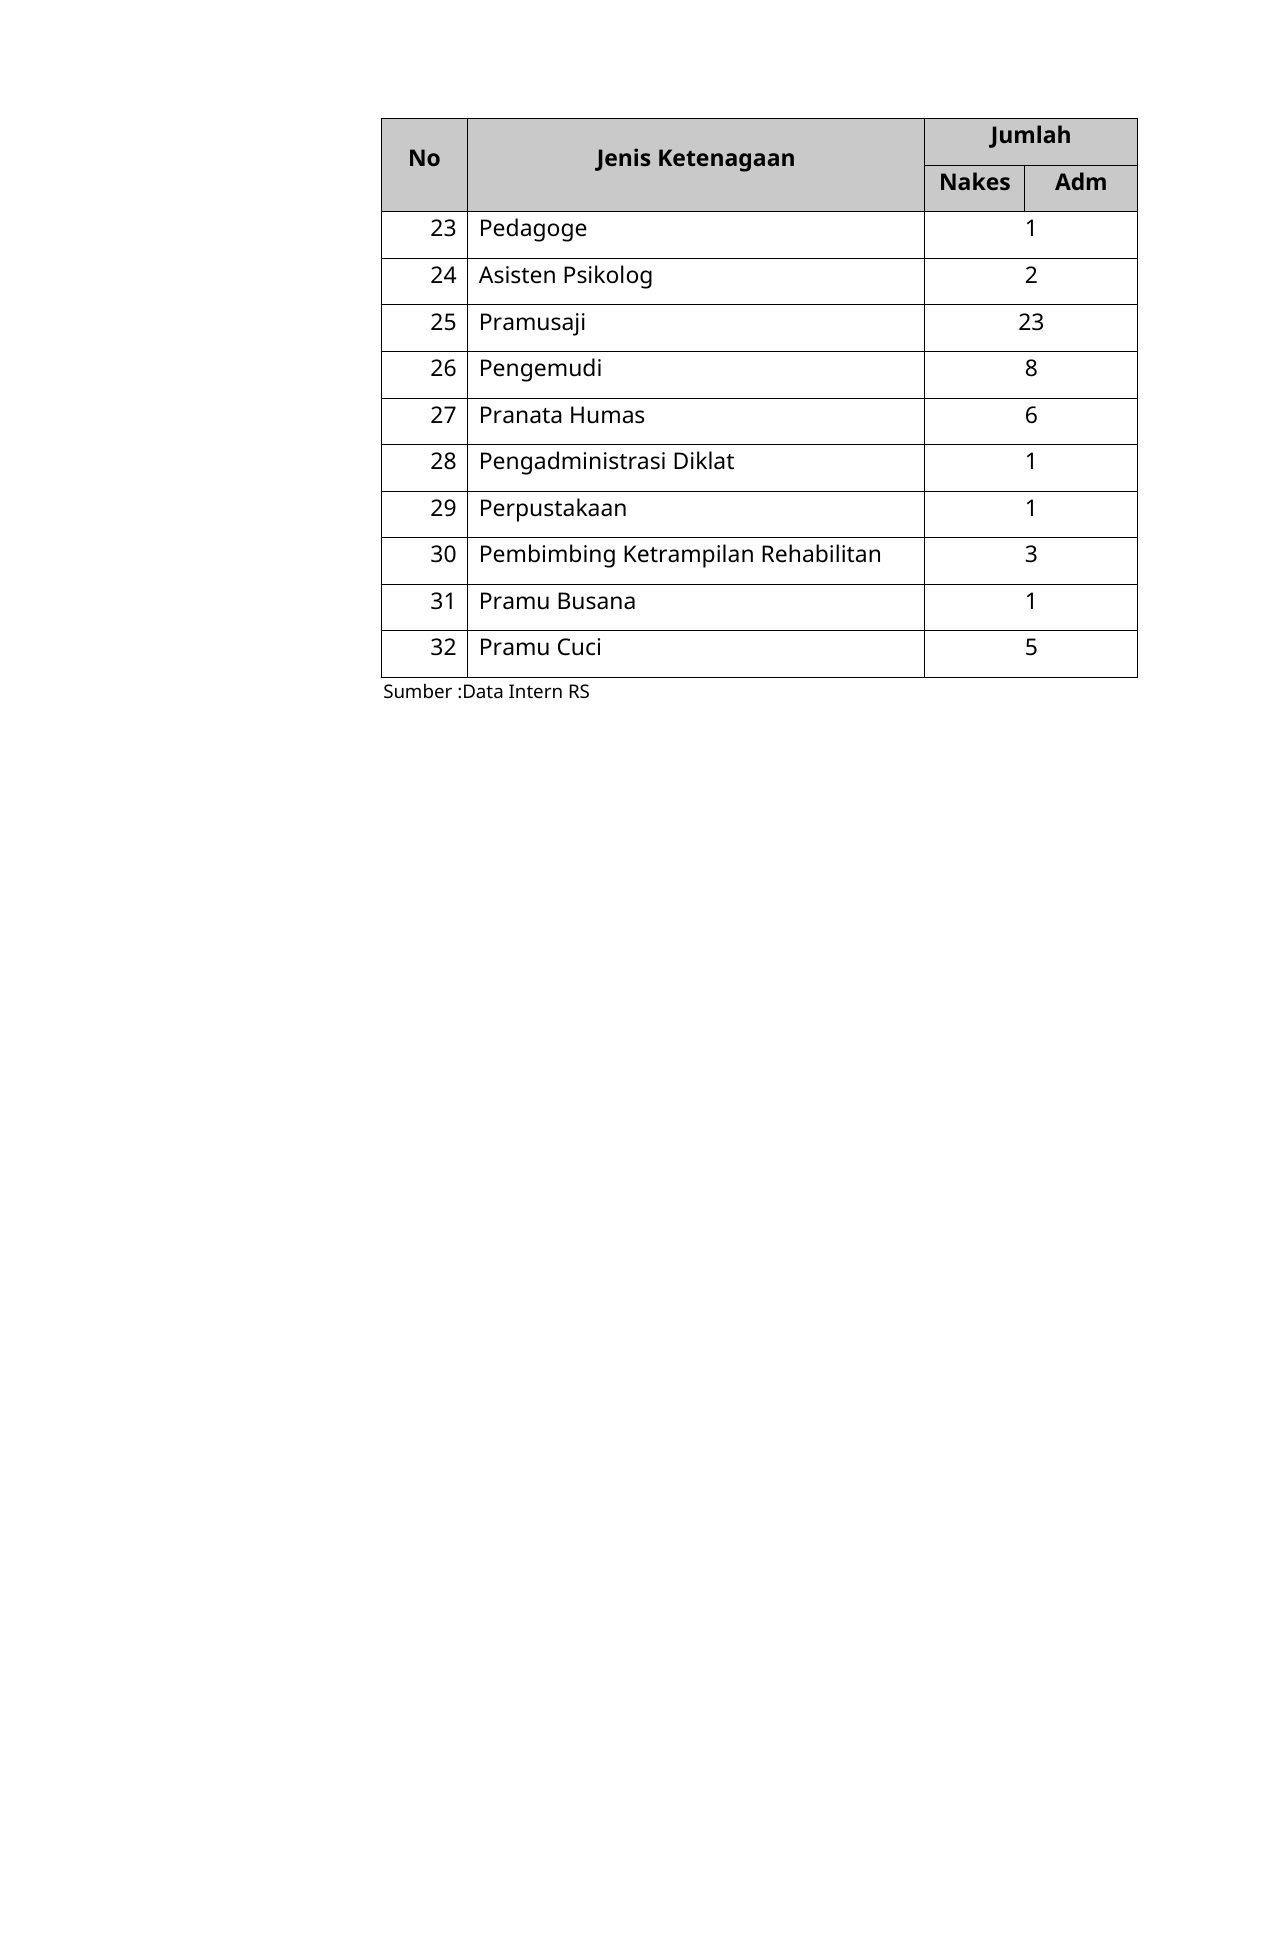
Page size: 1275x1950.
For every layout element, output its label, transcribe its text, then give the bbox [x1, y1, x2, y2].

table_cell Pramusaji [468, 305, 924, 351]
table_cell Pedagoge [468, 212, 924, 258]
table_cell 1 [925, 212, 1137, 258]
table_cell 23 [925, 305, 1137, 351]
table_cell Pramu Busana [468, 585, 924, 630]
table_cell Perpustakaan [468, 492, 924, 537]
table_cell 3 [925, 538, 1137, 584]
table_cell 32 [382, 631, 467, 677]
table_header Jumlah [925, 119, 1137, 165]
table_cell 30 [382, 538, 467, 584]
table_cell Pranata Humas [468, 399, 924, 444]
table_cell 1 [925, 445, 1137, 491]
table_cell 5 [925, 631, 1137, 677]
text Sumber :Data Intern RS [206, 678, 1157, 703]
table_cell 25 [382, 305, 467, 351]
table_cell 29 [382, 492, 467, 537]
table_cell 26 [382, 352, 467, 397]
table_cell Pembimbing Ketrampilan Rehabilitan [468, 538, 924, 584]
table_cell 24 [382, 259, 467, 304]
table_cell 1 [925, 585, 1137, 630]
table_cell 31 [382, 585, 467, 630]
table_cell Pramu Cuci [468, 631, 924, 677]
table_cell 2 [925, 259, 1137, 304]
table_header Jenis Ketenagaan [468, 119, 924, 211]
table_cell 27 [382, 399, 467, 444]
table_cell Nakes [925, 166, 1024, 211]
table_header No [382, 119, 467, 211]
table_cell 28 [382, 445, 467, 491]
table_cell 8 [925, 352, 1137, 397]
table_cell 23 [382, 212, 467, 258]
table_cell Adm [1025, 166, 1137, 211]
table_cell 1 [925, 492, 1137, 537]
table_cell 6 [925, 399, 1137, 444]
table_cell Pengadministrasi Diklat [468, 445, 924, 491]
table_cell Pengemudi [468, 352, 924, 397]
table_cell Asisten Psikolog [468, 259, 924, 304]
